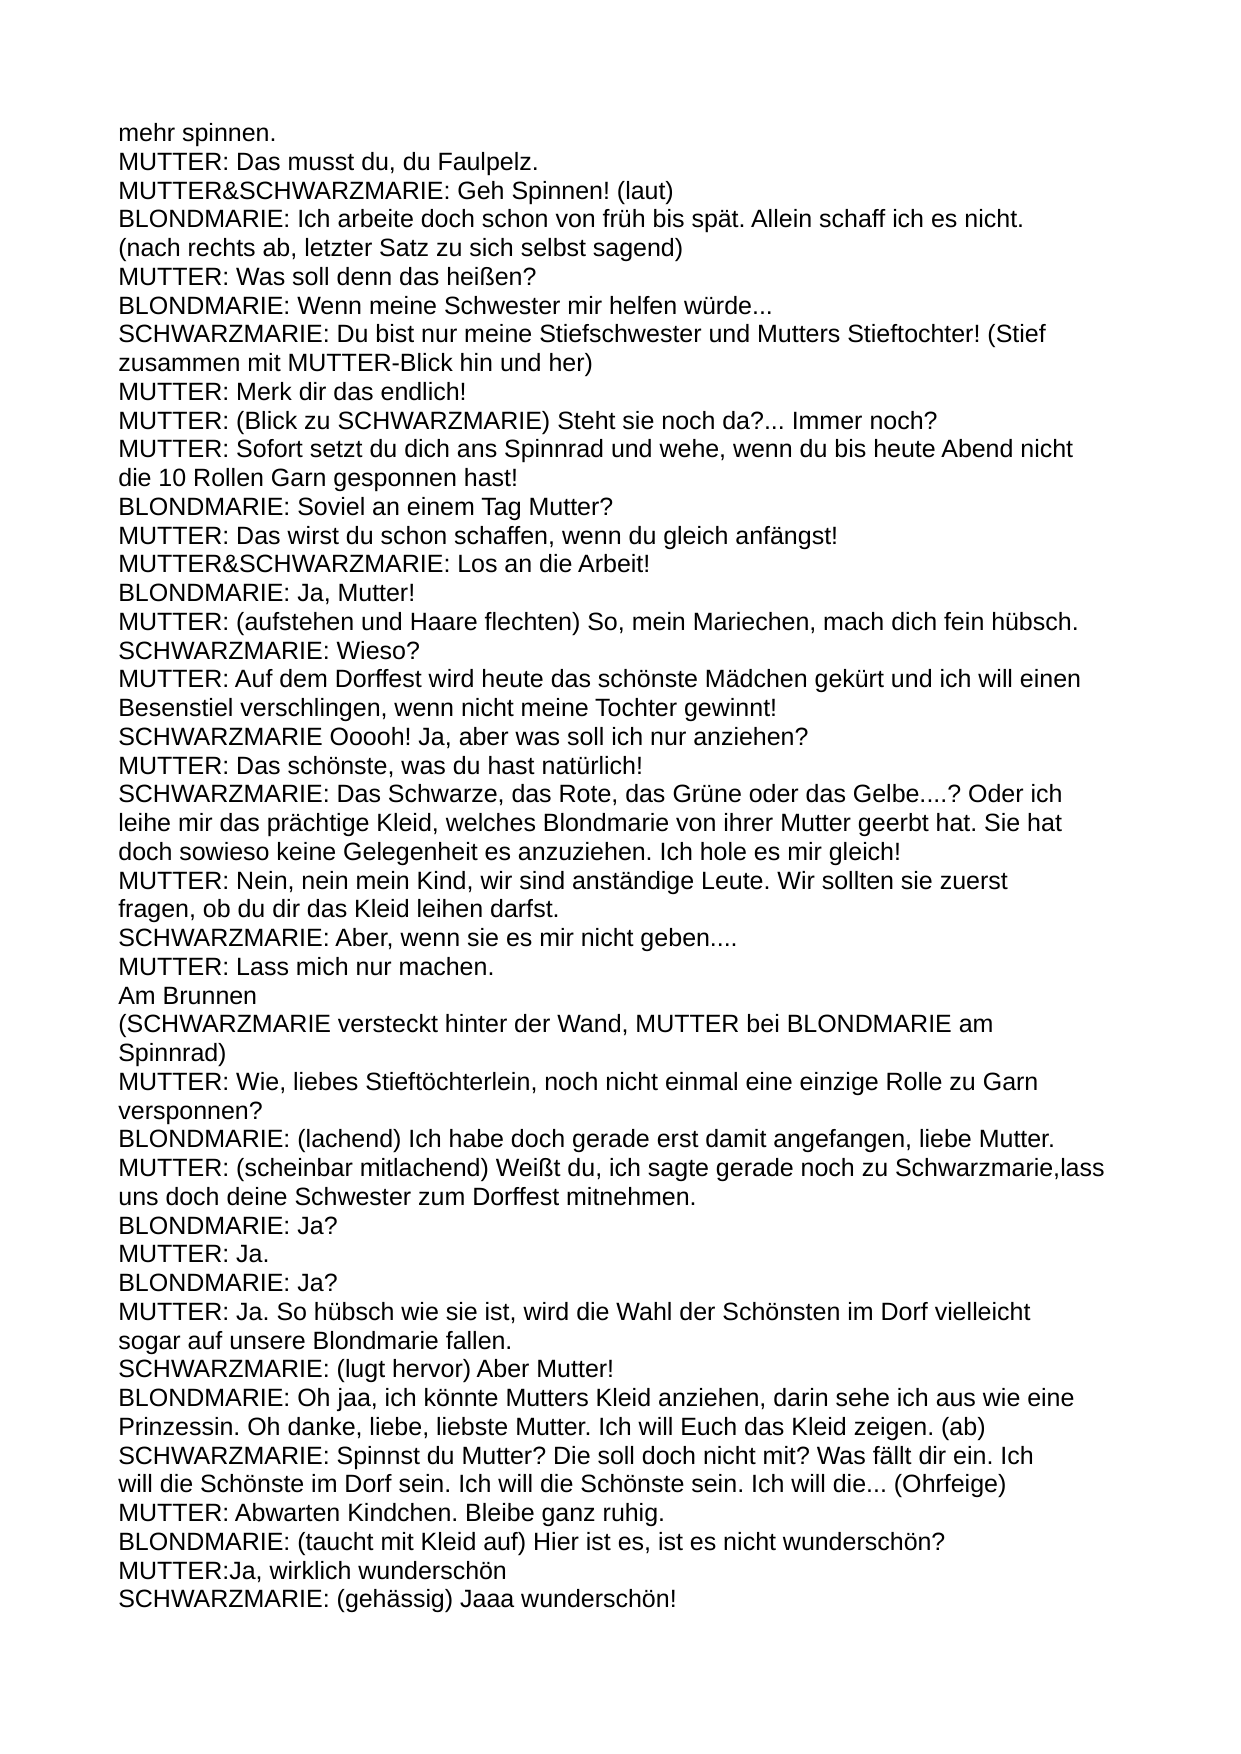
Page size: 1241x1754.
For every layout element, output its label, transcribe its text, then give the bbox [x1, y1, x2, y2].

text BLONDMARIE: Ja, Mutter! [118, 578, 1122, 607]
text MUTTER: Ja. So hübsch wie sie ist, wird die Wahl der Schönsten im Dorf vielleicht [118, 1297, 1122, 1326]
text zusammen mit MUTTER-Blick hin und her) [118, 348, 1122, 377]
text (SCHWARZMARIE versteckt hinter der Wand, MUTTER bei BLONDMARIE am [118, 1009, 1122, 1038]
text MUTTER: (scheinbar mitlachend) Weißt du, ich sagte gerade noch zu Schwarzmarie,lass uns doch deine Schwester zum Dorffest mitnehmen. [118, 1153, 1122, 1211]
text MUTTER: Lass mich nur machen. [118, 952, 1122, 981]
text Prinzessin. Oh danke, liebe, liebste Mutter. Ich will Euch das Kleid zeigen. (ab) [118, 1412, 1122, 1441]
text BLONDMARIE: (lachend) Ich habe doch gerade erst damit angefangen, liebe Mutter. [118, 1124, 1122, 1153]
text MUTTER: Das wirst du schon schaffen, wenn du gleich anfängst! [118, 521, 1122, 549]
text versponnen? [118, 1096, 1122, 1124]
text MUTTER: Nein, nein mein Kind, wir sind anständige Leute. Wir sollten sie zuerst [118, 866, 1122, 894]
text MUTTER: Ja. [118, 1239, 1122, 1268]
text BLONDMARIE: Ich arbeite doch schon von früh bis spät. Allein schaff ich es nicht. [118, 204, 1122, 233]
text sogar auf unsere Blondmarie fallen. [118, 1326, 1122, 1354]
text BLONDMARIE: Ja? [118, 1268, 1122, 1297]
text die 10 Rollen Garn gesponnen hast! [118, 463, 1122, 492]
text SCHWARZMARIE: (gehässig) Jaaa wunderschön! [118, 1584, 1122, 1613]
text MUTTER: Was soll denn das heißen? [118, 262, 1122, 291]
text SCHWARZMARIE: Du bist nur meine Stiefschwester und Mutters Stieftochter! (Stief [118, 319, 1122, 348]
text SCHWARZMARIE: Aber, wenn sie es mir nicht geben.... [118, 923, 1122, 952]
text MUTTER: Auf dem Dorffest wird heute das schönste Mädchen gekürt und ich will einen [118, 664, 1122, 693]
text BLONDMARIE: Soviel an einem Tag Mutter? [118, 492, 1122, 521]
text MUTTER: Das schönste, was du hast natürlich! [118, 751, 1122, 779]
text BLONDMARIE: Wenn meine Schwester mir helfen würde... [118, 291, 1122, 319]
text Spinnrad) [118, 1038, 1122, 1067]
text fragen, ob du dir das Kleid leihen darfst. [118, 894, 1122, 923]
text SCHWARZMARIE: (lugt hervor) Aber Mutter! [118, 1354, 1122, 1383]
text MUTTER:Ja, wirklich wunderschön [118, 1556, 1122, 1584]
text leihe mir das prächtige Kleid, welches Blondmarie von ihrer Mutter geerbt hat. Sie hat [118, 808, 1122, 837]
text MUTTER&SCHWARZMARIE: Geh Spinnen! (laut) [118, 176, 1122, 204]
text MUTTER: Abwarten Kindchen. Bleibe ganz ruhig. [118, 1498, 1122, 1527]
text MUTTER: (Blick zu SCHWARZMARIE) Steht sie noch da?... Immer noch? [118, 406, 1122, 434]
text MUTTER&SCHWARZMARIE: Los an die Arbeit! [118, 549, 1122, 578]
text SCHWARZMARIE Ooooh! Ja, aber was soll ich nur anziehen? [118, 722, 1122, 751]
text MUTTER: Wie, liebes Stieftöchterlein, noch nicht einmal eine einzige Rolle zu Garn [118, 1067, 1122, 1096]
text Am Brunnen [118, 981, 1122, 1009]
text SCHWARZMARIE: Das Schwarze, das Rote, das Grüne oder das Gelbe....? Oder ich [118, 779, 1122, 808]
text BLONDMARIE: Ja? [118, 1211, 1122, 1239]
text MUTTER: Das musst du, du Faulpelz. [118, 147, 1122, 176]
text doch sowieso keine Gelegenheit es anzuziehen. Ich hole es mir gleich! [118, 837, 1122, 866]
text MUTTER: Merk dir das endlich! [118, 377, 1122, 406]
text BLONDMARIE: (taucht mit Kleid auf) Hier ist es, ist es nicht wunderschön? [118, 1527, 1122, 1556]
text BLONDMARIE: Oh jaa, ich könnte Mutters Kleid anziehen, darin sehe ich aus wie eine [118, 1383, 1122, 1412]
text (nach rechts ab, letzter Satz zu sich selbst sagend) [118, 233, 1122, 262]
text SCHWARZMARIE: Spinnst du Mutter? Die soll doch nicht mit? Was fällt dir ein. Ich [118, 1441, 1122, 1469]
text MUTTER: (aufstehen und Haare flechten) So, mein Mariechen, mach dich fein hübsch. [118, 607, 1122, 636]
text will die Schönste im Dorf sein. Ich will die Schönste sein. Ich will die... (Ohrfeige) [118, 1469, 1122, 1498]
text Besenstiel verschlingen, wenn nicht meine Tochter gewinnt! [118, 693, 1122, 722]
text MUTTER: Sofort setzt du dich ans Spinnrad und wehe, wenn du bis heute Abend nicht [118, 434, 1122, 463]
text mehr spinnen. [118, 118, 1122, 147]
text SCHWARZMARIE: Wieso? [118, 636, 1122, 664]
